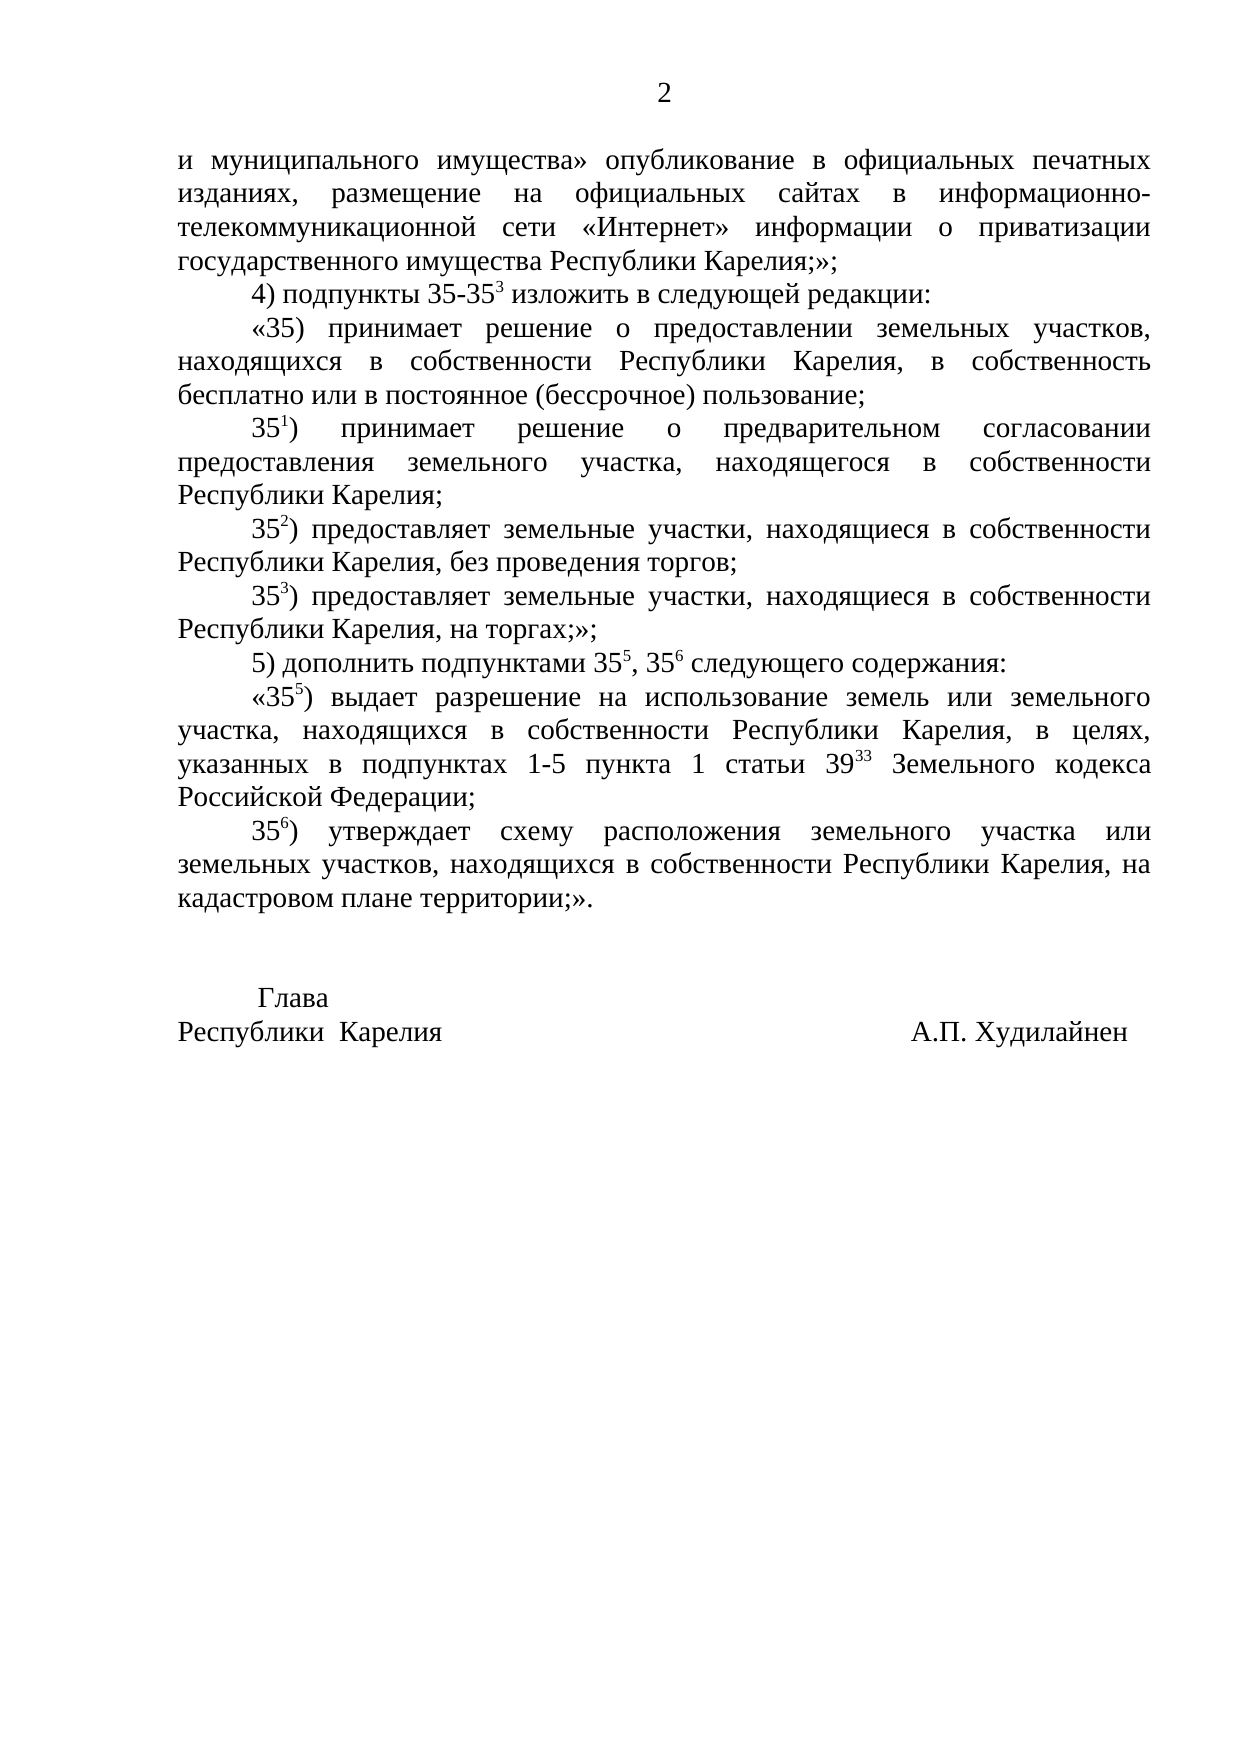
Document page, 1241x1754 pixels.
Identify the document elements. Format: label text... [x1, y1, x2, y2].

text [177, 142, 1152, 276]
text 5) дополнить подпунктами 355, 356 следующего содержания: [177, 645, 1152, 679]
text 4) подпункты 35-353 изложить в следующей редакции: [177, 276, 1152, 310]
text 356) утверждает схему расположения земельного участка или земельных участков, находящихся в собственности Республики Карелия, на кадастровом плане территории;». [177, 813, 1152, 913]
text 353) предоставляет земельные участки, находящиеся в собственности Республики Карелия, на торгах;»; [177, 578, 1152, 645]
text «355) выдает разрешение на использование земель или земельного участка, находящихся в собственности Республики Карелия, в целях, указанных в подпунктах 1-5 пункта 1 статьи 3933 Земельного кодекса Российской Федерации; [177, 679, 1152, 813]
text 351) принимает решение о предварительном согласовании предоставления земельного участка, находящегося в собственности Республики Карелия; [177, 410, 1152, 511]
text Республики Карелия А.П. Худилайнен [177, 1014, 1152, 1048]
text «35) принимает решение о предоставлении земельных участков, находящихся в собственности Республики Карелия, в собственность бесплатно или в постоянное (бессрочное) пользование; [177, 310, 1152, 410]
text 352) предоставляет земельные участки, находящиеся в собственности Республики Карелия, без проведения торгов; [177, 511, 1152, 578]
text Глава [177, 981, 1152, 1014]
